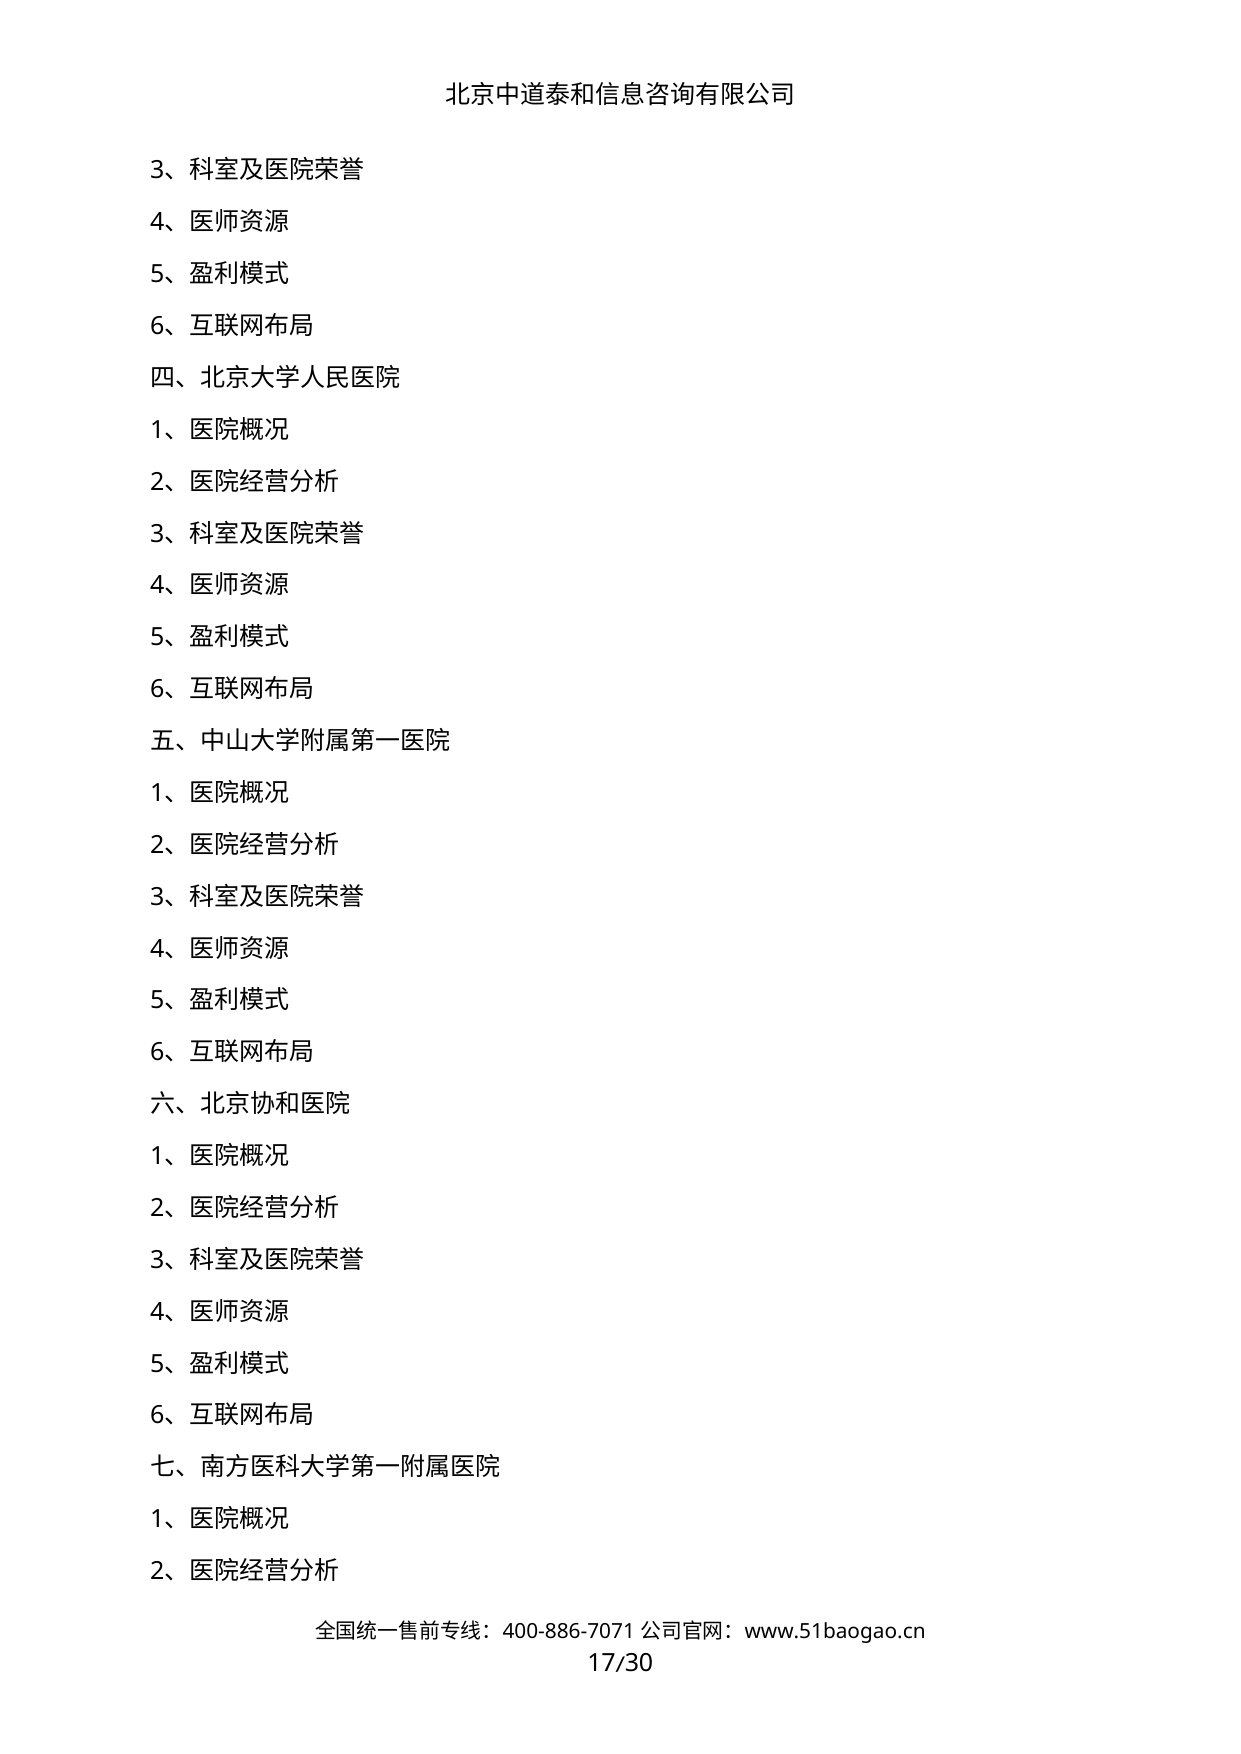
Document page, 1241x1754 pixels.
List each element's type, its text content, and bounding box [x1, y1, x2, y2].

text 四、北京大学人民医院 [150, 357, 1090, 394]
text 2、医院经营分析 [150, 824, 1090, 861]
text 2、医院经营分析 [150, 1187, 1090, 1224]
text 3、科室及医院荣誉 [150, 150, 1090, 186]
text 5、盈利模式 [150, 617, 1090, 653]
text 七、南方医科大学第一附属医院 [150, 1447, 1090, 1483]
text 1、医院概况 [150, 772, 1090, 809]
text 3、科室及医院荣誉 [150, 513, 1090, 549]
text 6、互联网布局 [150, 306, 1090, 342]
text 4、医师资源 [150, 565, 1090, 601]
text 3、科室及医院荣誉 [150, 1239, 1090, 1276]
text 1、医院概况 [150, 1136, 1090, 1172]
text 1、医院概况 [150, 1499, 1090, 1535]
text 4、医师资源 [150, 928, 1090, 964]
text 2、医院经营分析 [150, 1551, 1090, 1587]
text 1、医院概况 [150, 409, 1090, 446]
text 5、盈利模式 [150, 254, 1090, 290]
text 六、北京协和医院 [150, 1084, 1090, 1120]
text 6、互联网布局 [150, 1395, 1090, 1431]
text 4、医师资源 [150, 202, 1090, 238]
text 2、医院经营分析 [150, 461, 1090, 497]
text 5、盈利模式 [150, 980, 1090, 1016]
text 6、互联网布局 [150, 1032, 1090, 1068]
text 3、科室及医院荣誉 [150, 876, 1090, 912]
text 6、互联网布局 [150, 669, 1090, 705]
text 4、医师资源 [150, 1291, 1090, 1327]
text 5、盈利模式 [150, 1343, 1090, 1379]
text 五、中山大学附属第一医院 [150, 721, 1090, 757]
